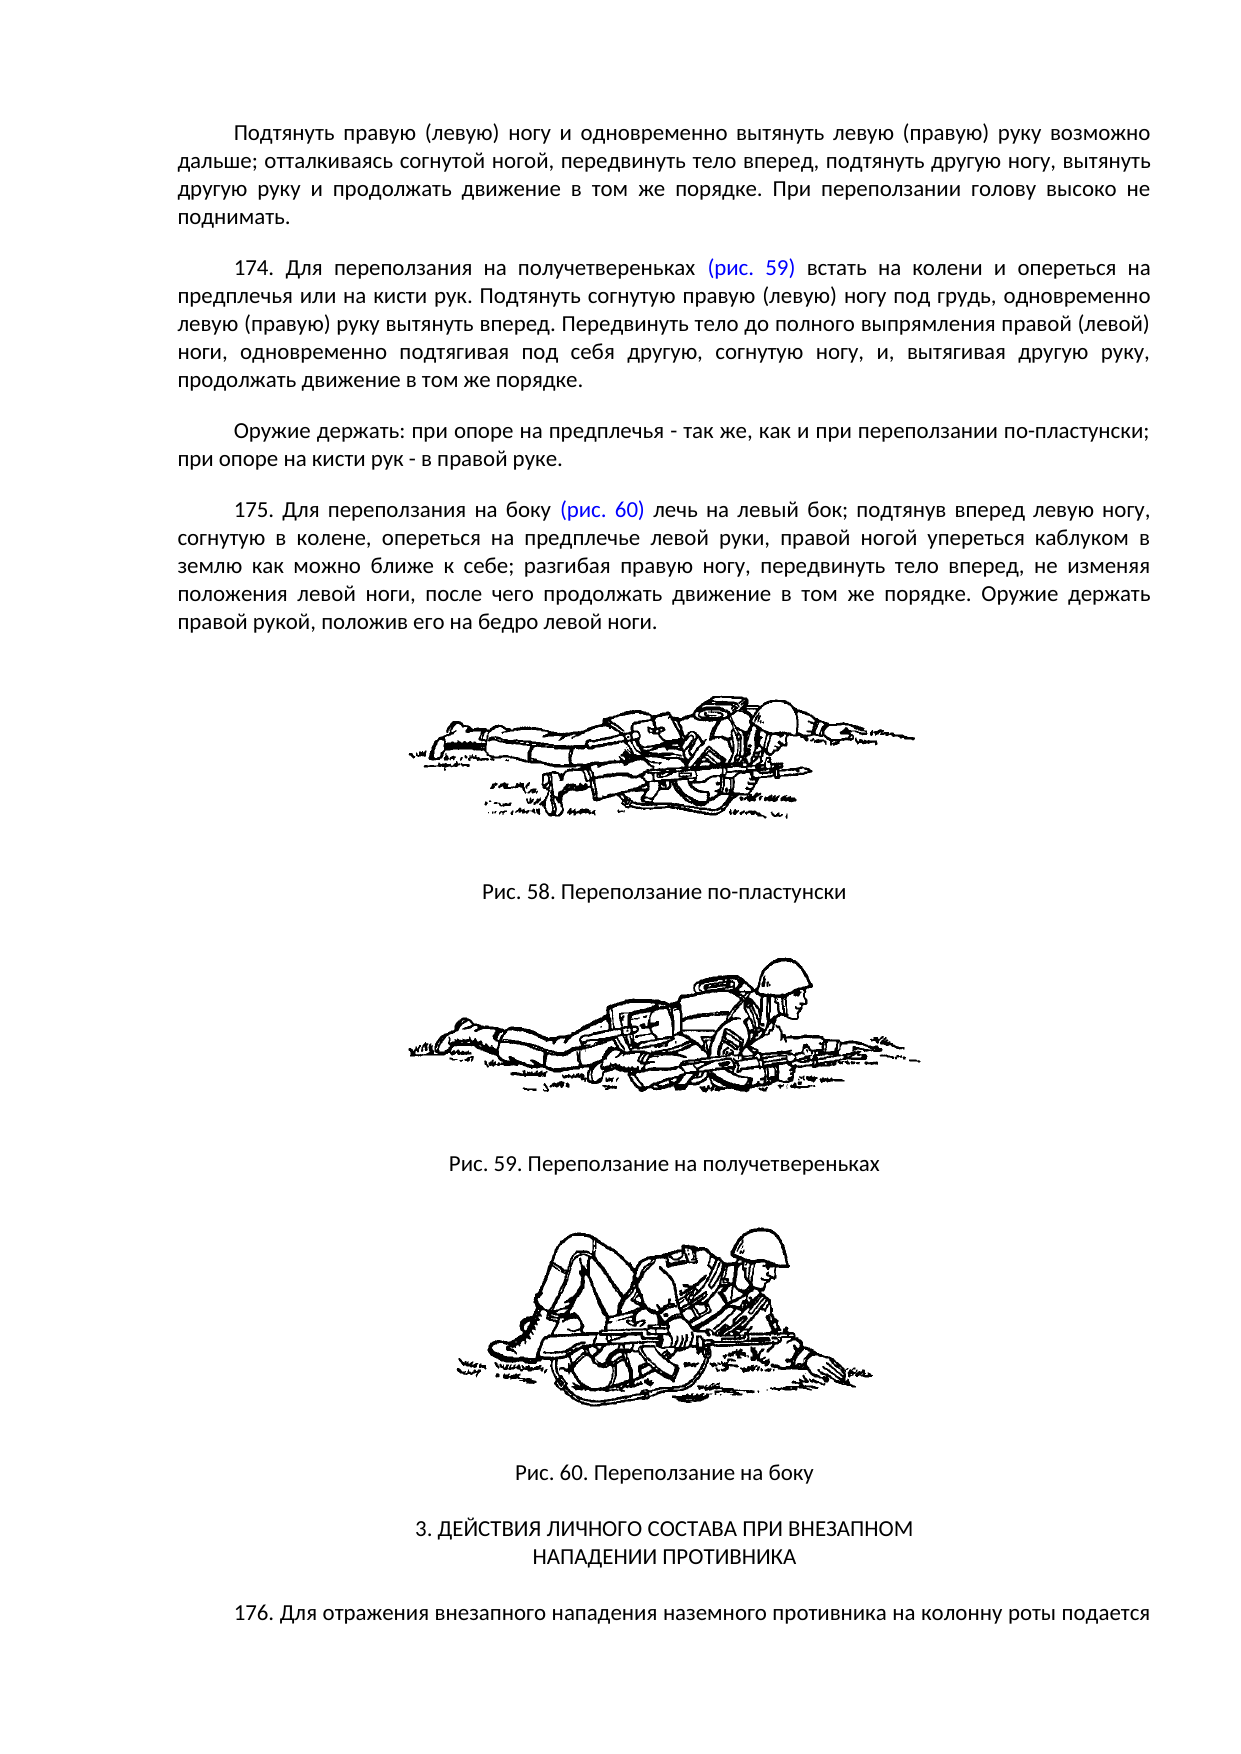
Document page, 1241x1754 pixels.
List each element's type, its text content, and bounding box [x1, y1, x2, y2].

picture [382, 933, 947, 1121]
text Рис. 59. Переползание на получетвереньках [177, 1149, 1152, 1177]
text 175. Для переползания на боку (рис. 60) лечь на левый бок; подтянув вперед левую ногу, согнутую в колене, опереться на предплечье левой руки, правой ногой упереться каблуком в землю как можно ближе к себе; разгибая правую ногу, передвинуть тело вперед, не изменяя положения левой ноги, после чего продолжать движение в том же порядке. Оружие держать правой рукой, положив его на бедро левой ноги. [177, 495, 1152, 635]
text 3. ДЕЙСТВИЯ ЛИЧНОГО СОСТАВА ПРИ ВНЕЗАПНОМ [177, 1514, 1152, 1542]
text Подтянуть правую (левую) ногу и одновременно вытянуть левую (правую) руку возможно дальше; отталкиваясь согнутой ногой, передвинуть тело вперед, подтянуть другую ногу, вытянуть другую руку и продолжать движение в том же порядке. При переползании голову высоко не поднимать. [177, 118, 1152, 230]
text НАПАДЕНИИ ПРОТИВНИКА [177, 1542, 1152, 1570]
text Рис. 58. Переползание по-пластунски [177, 877, 1152, 905]
text 174. Для переползания на получетвереньках (рис. 59) встать на колени и опереться на предплечья или на кисти рук. Подтянуть согнутую правую (левую) ногу под грудь, одновременно левую (правую) руку вытянуть вперед. Передвинуть тело до полного выпрямления правой (левой) ноги, одновременно подтягивая под себя другую, согнутую ногу, и, вытягивая другую руку, продолжать движение в том же порядке. [177, 253, 1152, 393]
text Оружие держать: при опоре на предплечья - так же, как и при переползании по-пластунски; при опоре на кисти рук - в правой руке. [177, 416, 1152, 472]
text Рис. 60. Переползание на боку [177, 1458, 1152, 1486]
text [177, 1598, 1152, 1626]
picture [382, 663, 947, 850]
picture [426, 1204, 903, 1430]
